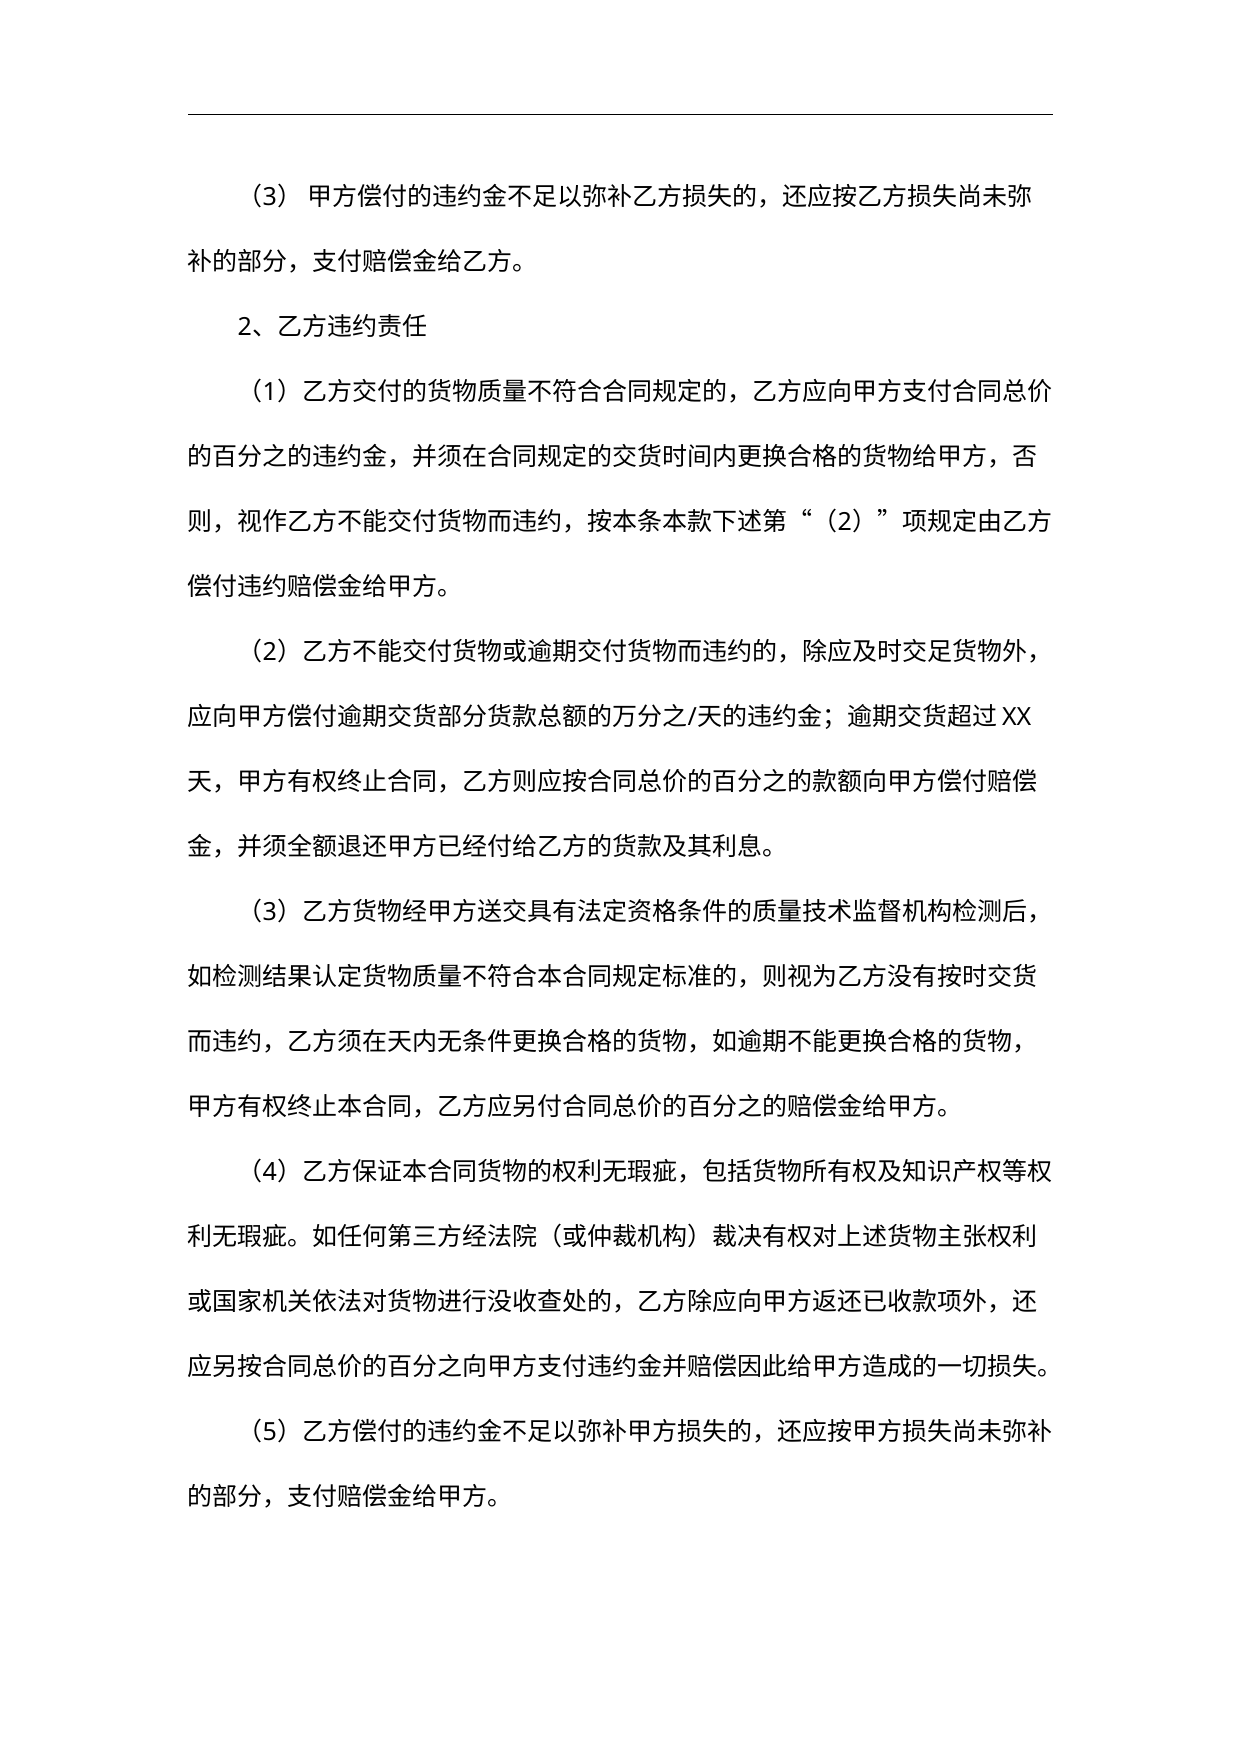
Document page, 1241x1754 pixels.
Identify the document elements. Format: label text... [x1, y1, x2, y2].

text （3）乙方货物经甲方送交具有法定资格条件的质量技术监督机构检测后，如检测结果认定货物质量不符合本合同规定标准的，则视为乙方没有按时交货而违约，乙方须在天内无条件更换合格的货物，如逾期不能更换合格的货物，甲方有权终止本合同，乙方应另付合同总价的百分之的赔偿金给甲方。 [187, 877, 1053, 1137]
text （1）乙方交付的货物质量不符合合同规定的，乙方应向甲方支付合同总价的百分之的违约金，并须在合同规定的交货时间内更换合格的货物给甲方，否则，视作乙方不能交付货物而违约，按本条本款下述第“（2）”项规定由乙方偿付违约赔偿金给甲方。 [187, 357, 1053, 617]
text 2、乙方违约责任 [187, 292, 1053, 357]
text （3） 甲方偿付的违约金不足以弥补乙方损失的，还应按乙方损失尚未弥补的部分，支付赔偿金给乙方。 [187, 162, 1053, 292]
text （5）乙方偿付的违约金不足以弥补甲方损失的，还应按甲方损失尚未弥补的部分，支付赔偿金给甲方。 [187, 1397, 1053, 1527]
text （4）乙方保证本合同货物的权利无瑕疵，包括货物所有权及知识产权等权利无瑕疵。如任何第三方经法院（或仲裁机构）裁决有权对上述货物主张权利或国家机关依法对货物进行没收查处的，乙方除应向甲方返还已收款项外，还应另按合同总价的百分之向甲方支付违约金并赔偿因此给甲方造成的一切损失。 [187, 1137, 1053, 1397]
text （2）乙方不能交付货物或逾期交付货物而违约的，除应及时交足货物外，应向甲方偿付逾期交货部分货款总额的万分之/天的违约金；逾期交货超过XX天，甲方有权终止合同，乙方则应按合同总价的百分之的款额向甲方偿付赔偿金，并须全额退还甲方已经付给乙方的货款及其利息。 [187, 617, 1053, 877]
